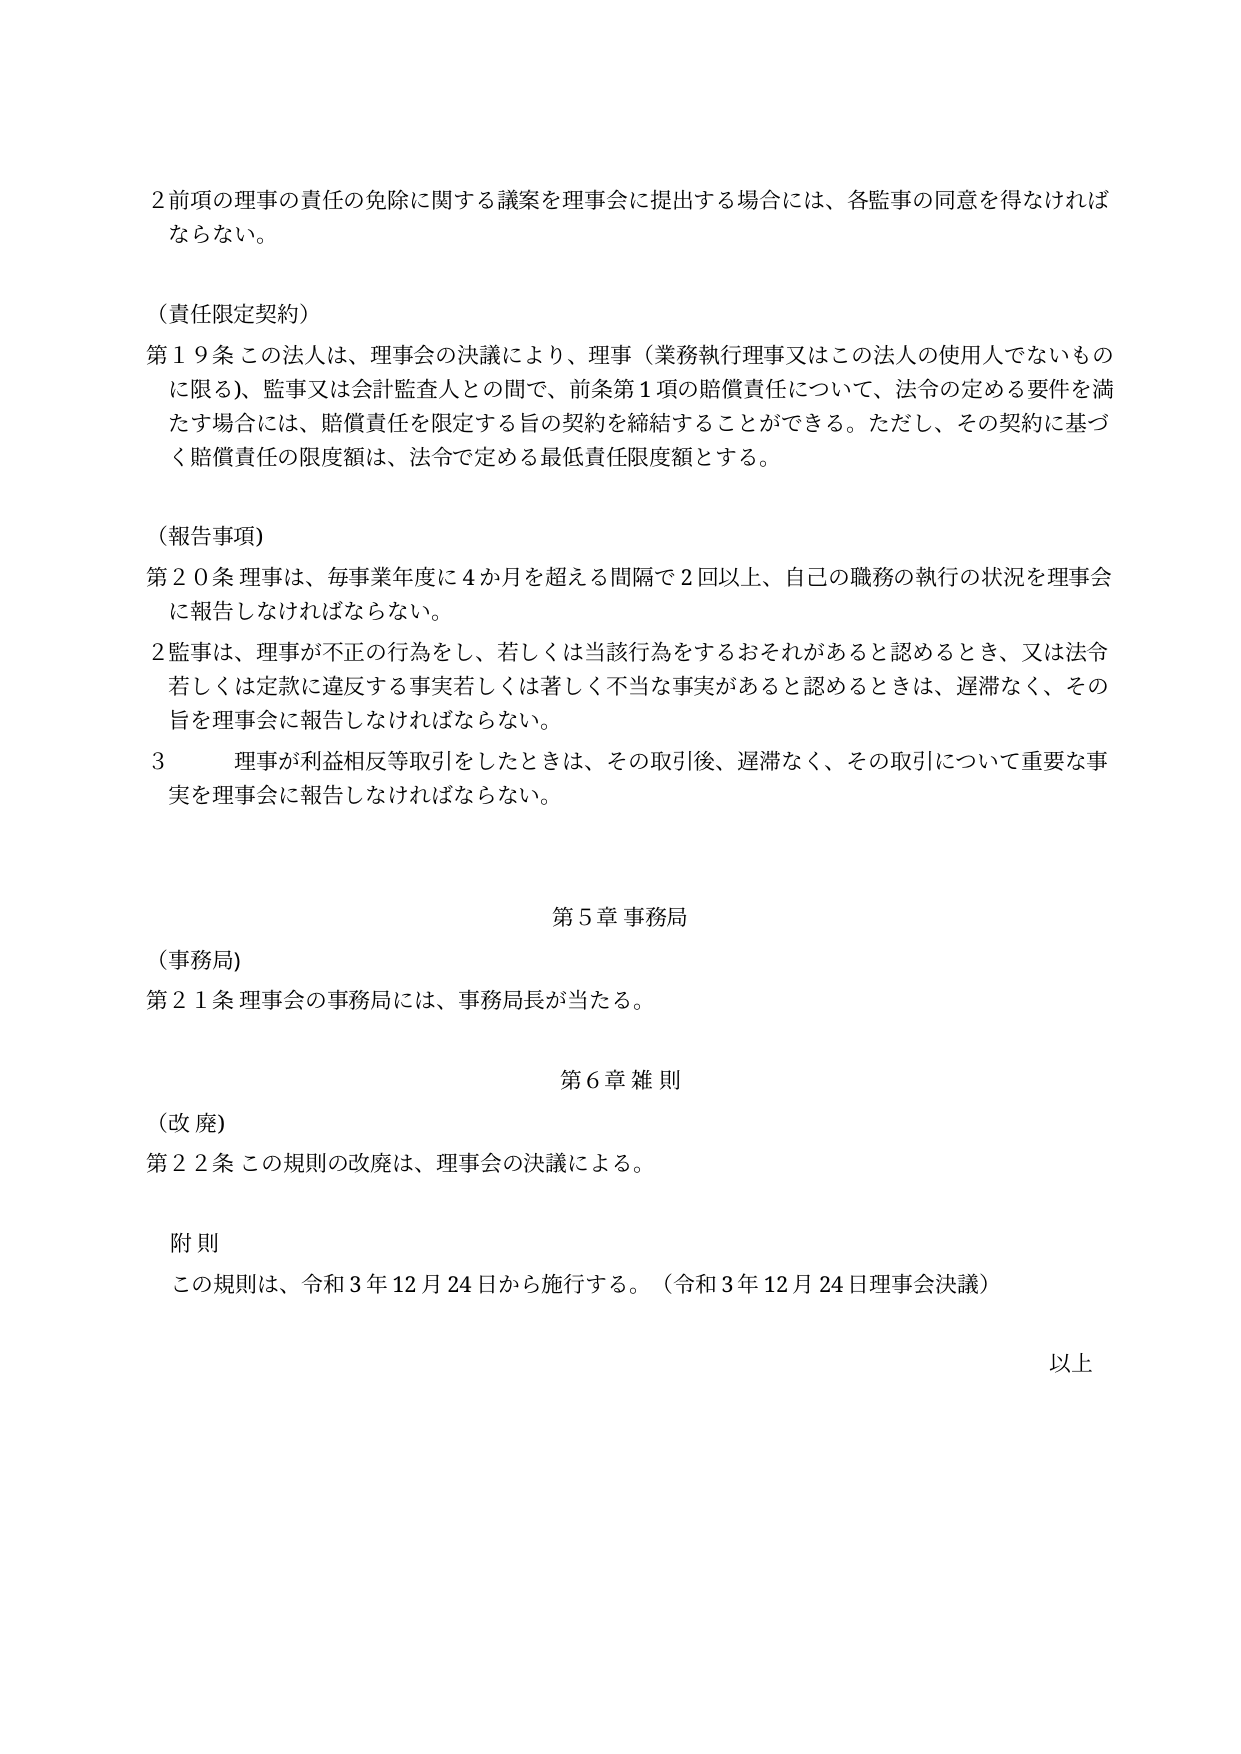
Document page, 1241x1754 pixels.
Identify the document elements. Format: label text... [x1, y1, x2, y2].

text この規則は、令和3年12月24日から施行する。（令和3年12月24日理事会決議） [170, 1267, 1126, 1299]
text 第２２条 この規則の改廃は、理事会の決議による。 [146, 1147, 1126, 1178]
text （事務局) [146, 943, 1126, 974]
text 附 則 [170, 1226, 1126, 1258]
text （責任限定契約） [146, 297, 1126, 329]
text 以上 [147, 1347, 1093, 1378]
text 第２１条 理事会の事務局には、事務局長が当たる。 [146, 984, 1126, 1015]
list 前項の理事の責任の免除に関する議案を理事会に提出する場合には、各監事の同意を得なければならない。 [147, 184, 1126, 249]
text （報告事項) [146, 519, 1126, 551]
list 監事は、理事が不正の行為をし、若しくは当該行為をするおそれがあると認めるとき、又は法令若しくは定款に違反する事実若しくは著しく不当な事実があると認めるときは、遅滞なく、その旨を理事会に報告しなければならない。 [147, 635, 1126, 735]
subtitle 第６章 雑 則 [147, 1063, 1094, 1095]
subtitle 第５章 事務局 [147, 900, 1094, 932]
text （改 廃) [146, 1106, 1126, 1137]
text 第１９条 この法人は、理事会の決議により、理事（業務執行理事又はこの法人の使用人でないものに限る)、監事又は会計監査人との間で、前条第1項の賠償責任について、法令の定める要件を満たす場合には、賠償責任を限定する旨の契約を締結することができる。ただし、その契約に基づく賠償責任の限度額は、法令で定める最低責任限度額とする。 [146, 338, 1126, 472]
list 理事が利益相反等取引をしたときは、その取引後、遅滞なく、その取引について重要な事実を理事会に報告しなければならない。 [147, 744, 1126, 809]
text 第２０条 理事は、毎事業年度に4か月を超える間隔で2回以上、自己の職務の執行の状況を理事会に報告しなければならない。 [146, 561, 1126, 626]
